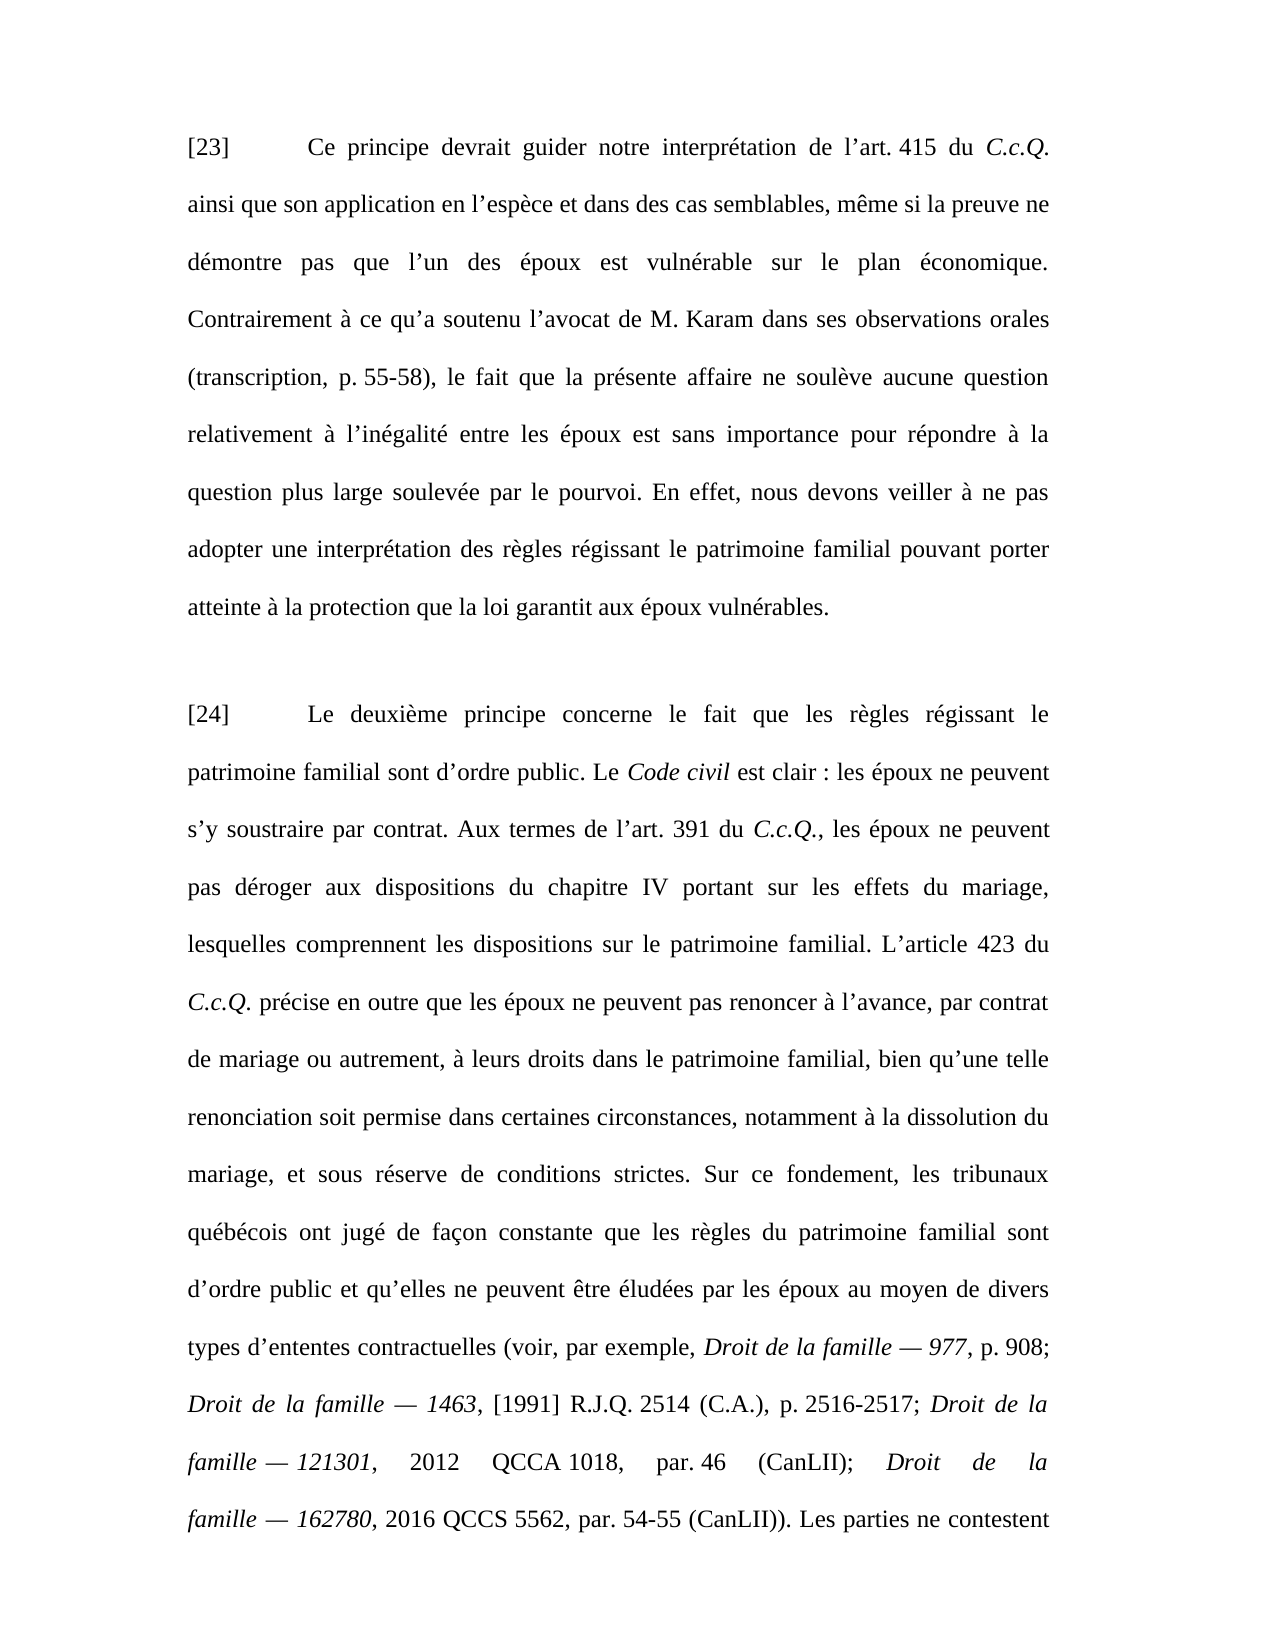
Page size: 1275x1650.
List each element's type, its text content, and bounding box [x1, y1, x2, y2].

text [187, 699, 1050, 1533]
text Ce principe devrait guider notre interprétation de l’art. 415 du C.c.Q. ainsi que son application en l’espèce et dans des cas semblables, même si la preuve ne démontre pas que l’un des époux est vulnérable sur le plan économique. Contrairement à ce qu’a soutenu l’avocat de M. Karam dans ses observations orales (transcription, p. 55-58), le fait que la présente affaire ne soulève aucune question relativement à l’inégalité entre les époux est sans importance pour répondre à la question plus large soulevée par le pourvoi. En effet, nous devons veiller à ne pas adopter une interprétation des règles régissant le patrimoine familial pouvant porter atteinte à la protection que la loi garantit aux époux vulnérables. [187, 132, 1050, 621]
